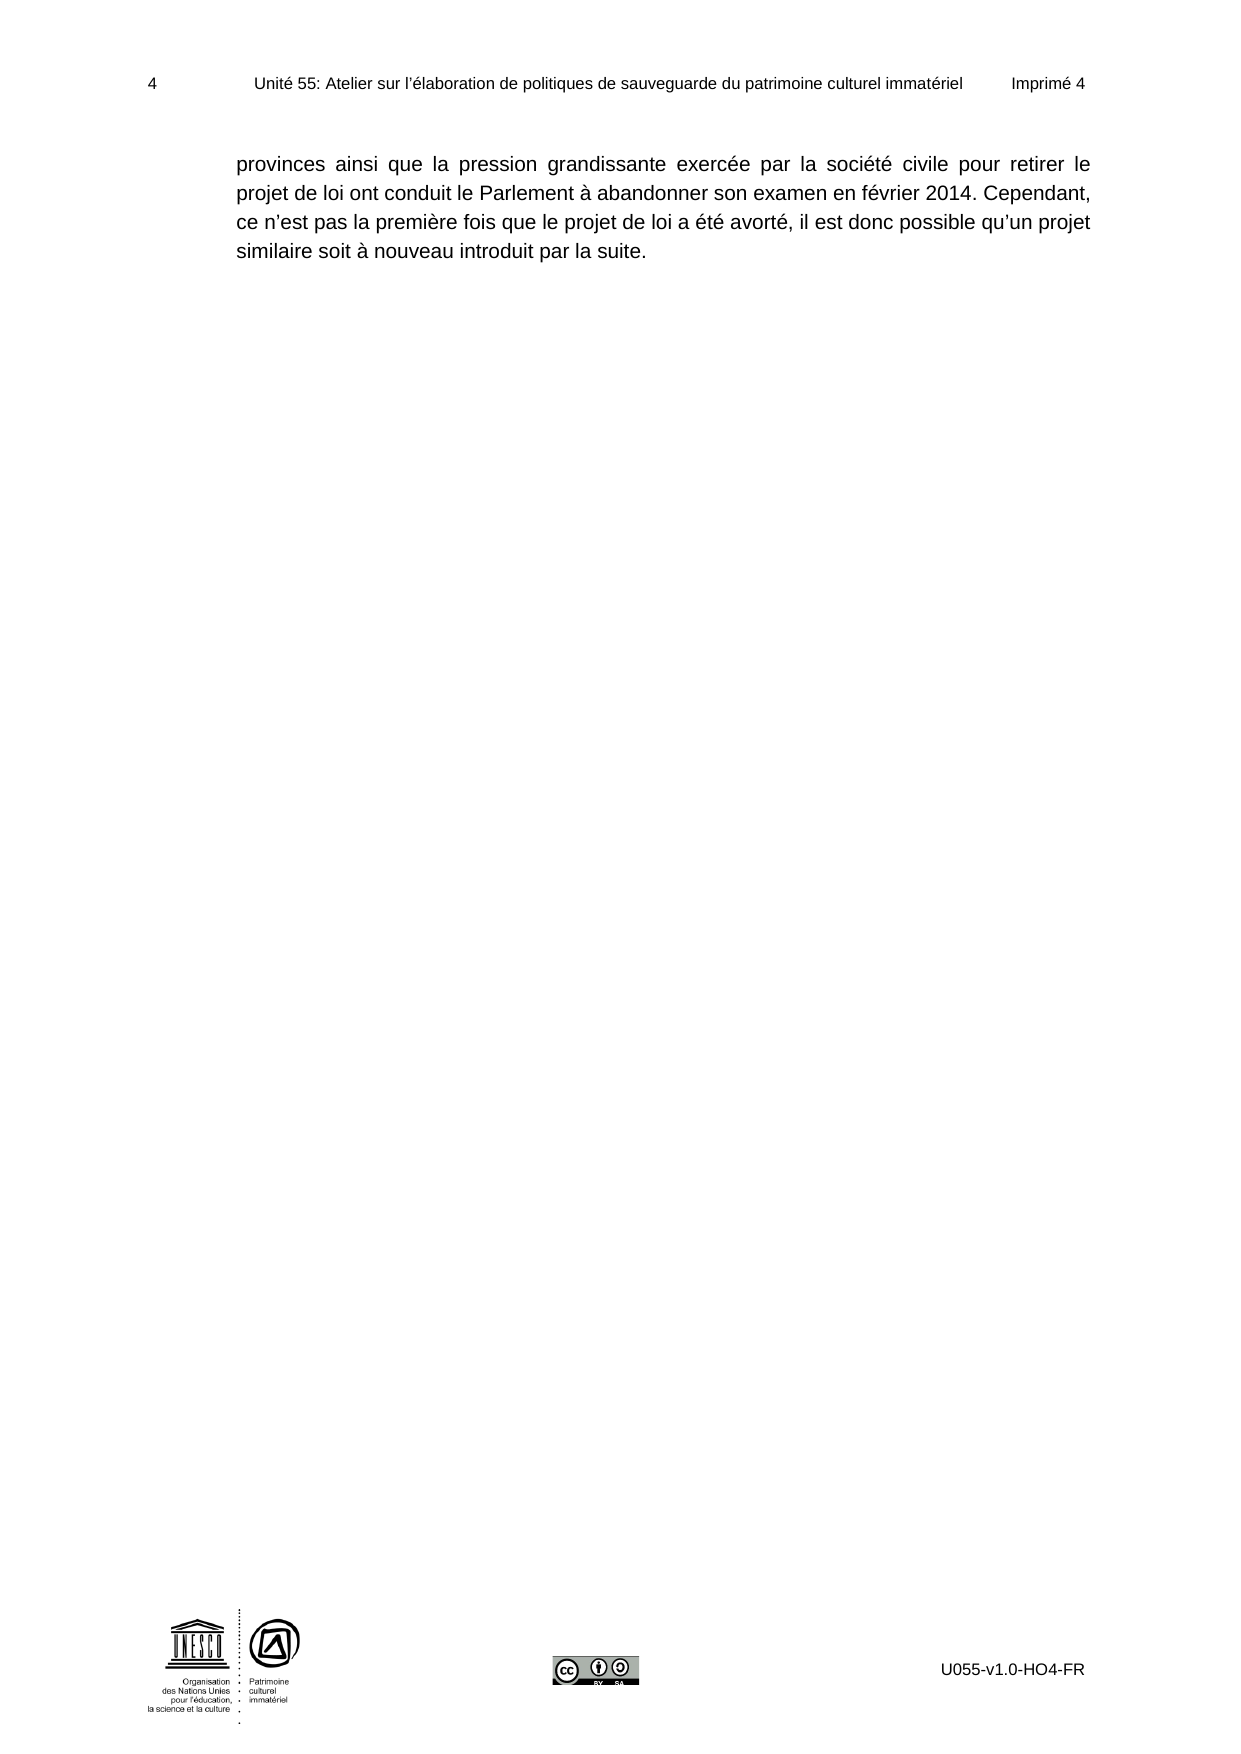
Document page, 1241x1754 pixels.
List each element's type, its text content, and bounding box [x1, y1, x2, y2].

picture [147, 1609, 300, 1724]
picture [551, 1656, 639, 1684]
